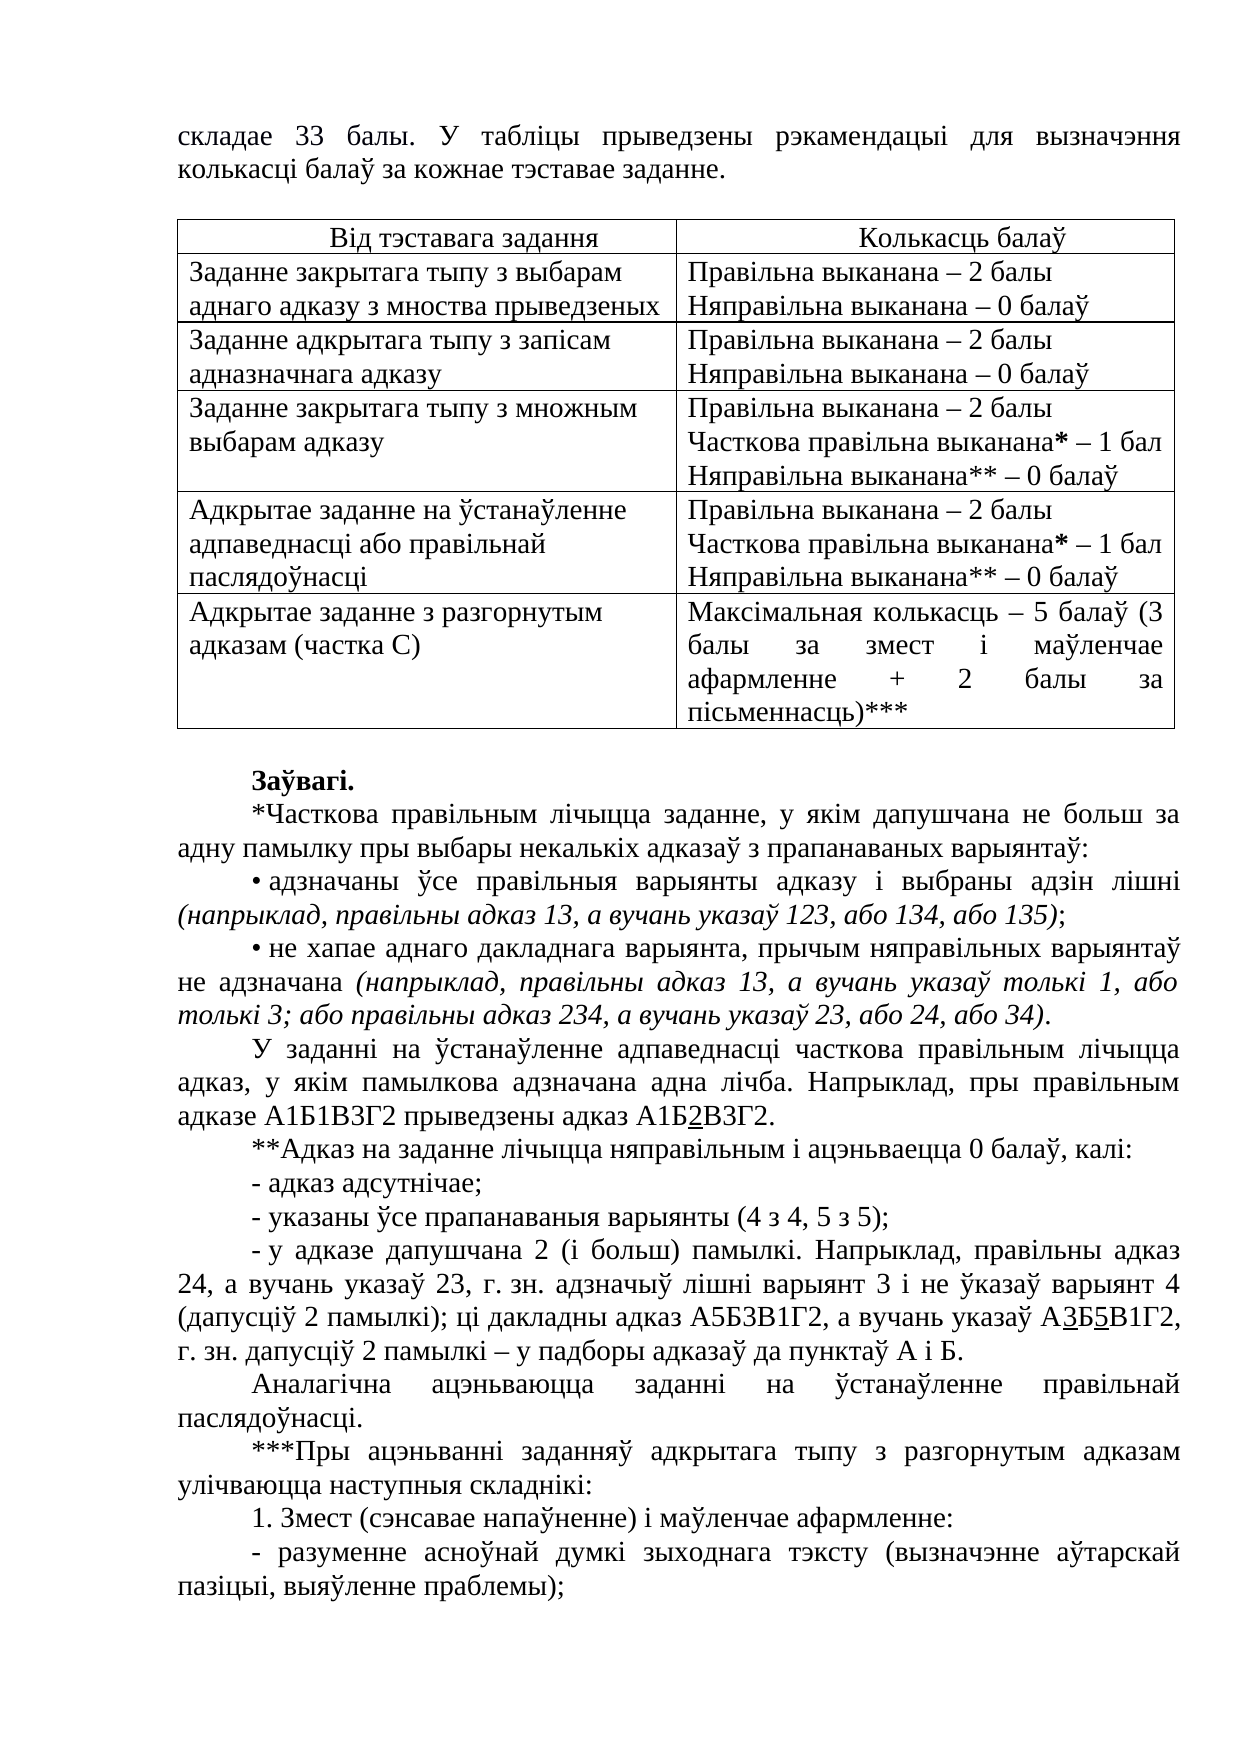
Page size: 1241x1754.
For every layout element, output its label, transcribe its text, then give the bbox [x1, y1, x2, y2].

table_cell Правільна выканана – 2 балы Няправільна выканана – 0 балаў [677, 254, 1174, 321]
text • не хапае аднаго дакладнага варыянта, прычым няправільных варыянтаў не адзначана (напрыклад, правільны адказ 13, а вучань указаў толькі 1, або толькі 3; або правільны адказ 234, а вучань указаў 23, або 24, або 34). [177, 930, 1181, 1031]
text - адказ адсутнічае; [177, 1165, 1181, 1199]
text **Адказ на заданне лічыцца няправільным і ацэньваецца 0 балаў, калі: [177, 1132, 1181, 1165]
table_cell Заданне закрытага тыпу з множным выбарам адказу [178, 391, 676, 491]
table_header Від тэставага задання [178, 220, 676, 253]
table_cell Адкрытае заданне на ўстанаўленне адпаведнасці або правільнай паслядоўнасці [178, 492, 676, 593]
text Заўвагі. [177, 763, 1181, 796]
text - указаны ўсе прапанаваныя варыянты (4 з 4, 5 з 5); [177, 1199, 1181, 1232]
text У заданні на ўстанаўленне адпаведнасці часткова правільным лічыцца адказ, у якім памылкова адзначана адна лічба. Напрыклад, пры правільным адказе А1Б1В3Г2 прыведзены адказ А1Б2В3Г2. [177, 1031, 1181, 1132]
table_cell Правільна выканана – 2 балы Часткова правільна выканана* – 1 бал Няправільна выканана** – 0 балаў [677, 492, 1174, 593]
text ***Пры ацэньванні заданняў адкрытага тыпу з разгорнутым адказам улічваюцца наступныя складнікі: [177, 1433, 1181, 1501]
text - разуменне асноўнай думкі зыходнага тэксту (вызначэнне аўтарскай пазіцыі, выяўленне праблемы); [177, 1534, 1181, 1601]
table_cell Заданне адкрытага тыпу з запісам адназначнага адказу [178, 323, 676, 389]
text - у адказе дапушчана 2 (і больш) памылкі. Напрыклад, правільны адказ 24, а вучань указаў 23, г. зн. адзначыў лішні варыянт 3 і не ўказаў варыянт 4 (дапусціў 2 памылкі); ці дакладны адказ А5Б3В1Г2, а вучань указаў А3Б5В1Г2, г. зн. дапусціў 2 памылкі – у падборы адказаў да пунктаў А і Б. [177, 1232, 1181, 1366]
table_cell Заданне закрытага тыпу з выбарам аднаго адказу з мноства прыведзеных [178, 254, 676, 321]
table_header Колькасць балаў [677, 220, 1174, 253]
text *Часткова правільным лічыцца заданне, у якім дапушчана не больш за адну памылку пры выбары некалькіх адказаў з прапанаваных варыянтаў: [177, 796, 1181, 863]
table_cell Адкрытае заданне з разгорнутым адказам (частка С) [178, 594, 676, 728]
table_cell Правільна выканана – 2 балы Часткова правільна выканана* – 1 бал Няправільна выканана** – 0 балаў [677, 391, 1174, 491]
text • адзначаны ўсе правільныя варыянты адказу і выбраны адзін лішні (напрыклад, правільны адказ 13, а вучань указаў 123, або 134, або 135); [177, 863, 1181, 930]
text Аналагічна ацэньваюцца заданні на ўстанаўленне правільнай паслядоўнасці. [177, 1366, 1181, 1433]
table_cell Правільна выканана – 2 балы Няправільна выканана – 0 балаў [677, 323, 1174, 389]
table_cell Максімальная колькасць – 5 балаў (3 балы за змест і маўленчае афармленне + 2 балы за пісьменнасць)*** [677, 594, 1174, 728]
text 1. Змест (сэнсавае напаўненне) і маўленчае афармленне: [177, 1501, 1181, 1534]
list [177, 118, 1181, 185]
